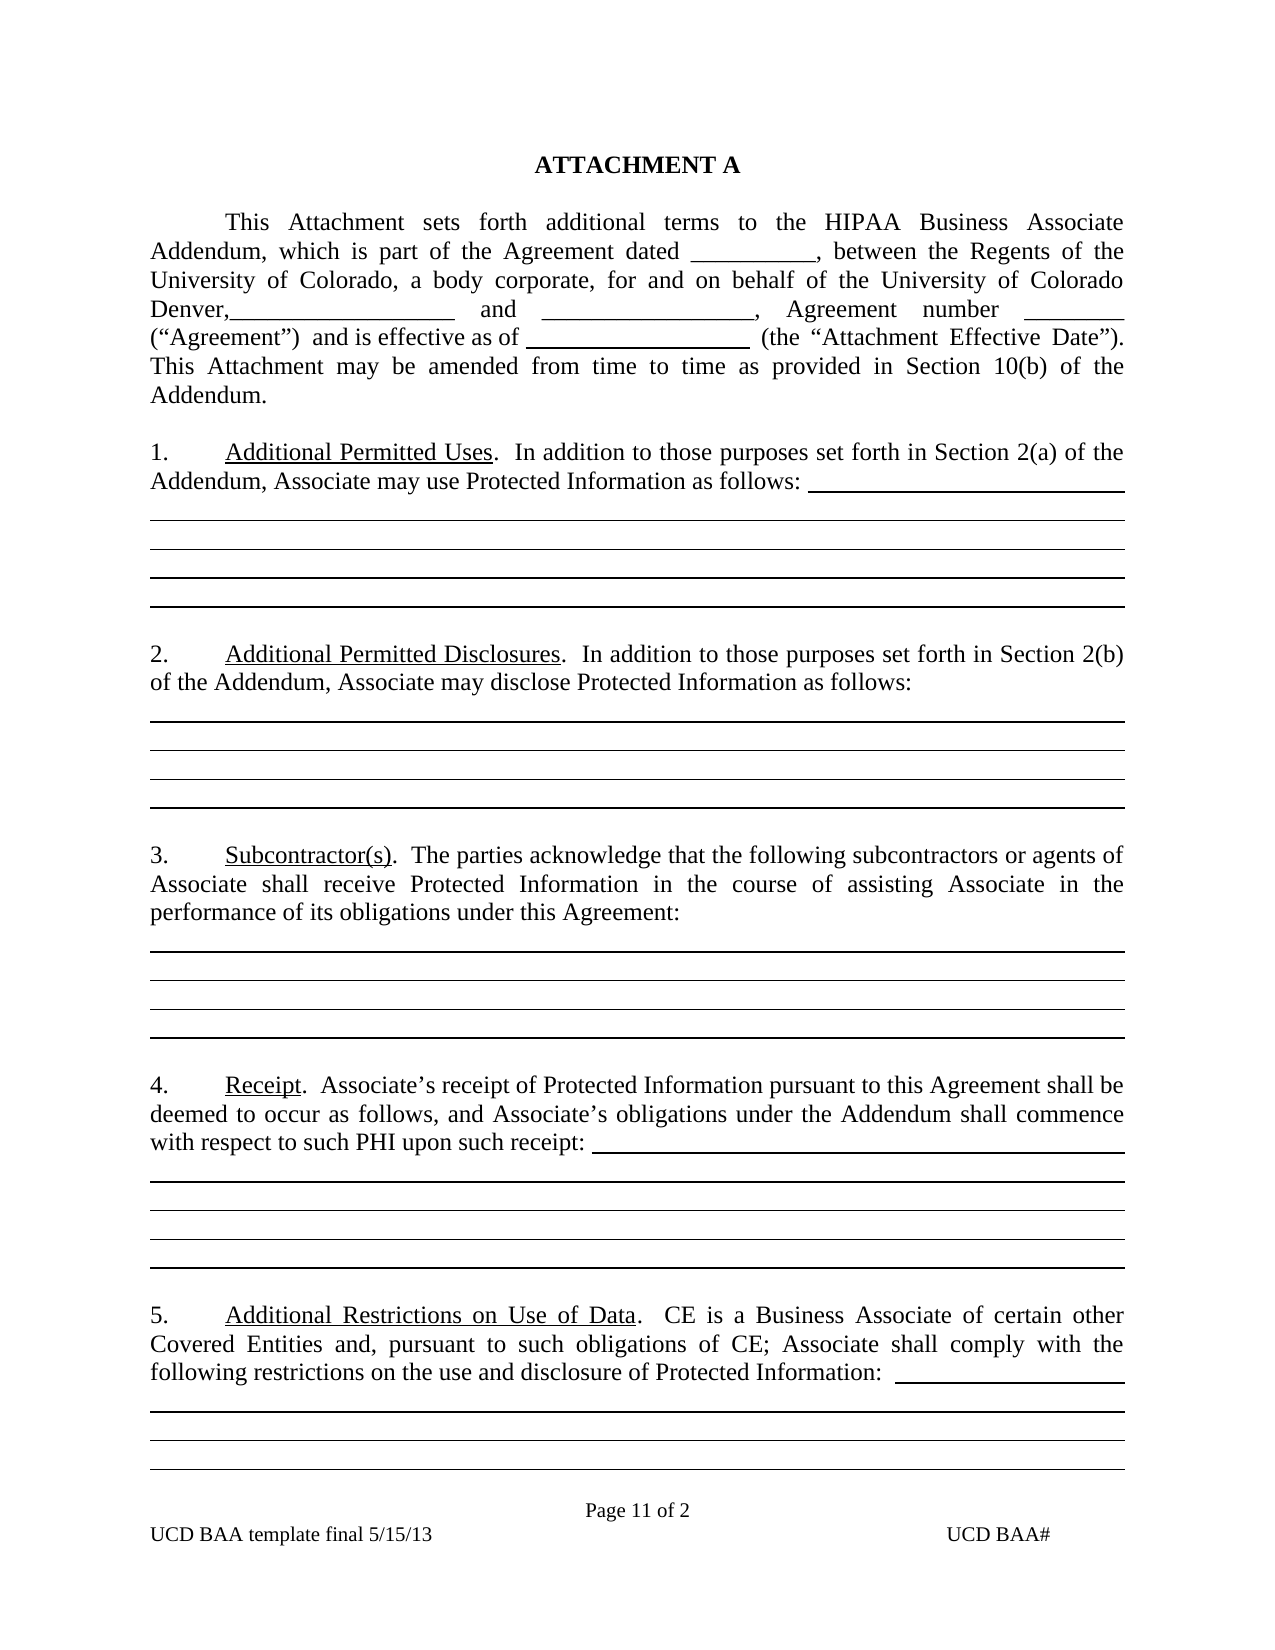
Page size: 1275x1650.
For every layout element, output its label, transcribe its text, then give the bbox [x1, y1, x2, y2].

text 4. Receipt. Associate’s receipt of Protected Information pursuant to this Agreement shall be deemed to occur as follows, and Associate’s obligations under the Addendum shall commence with respect to such PHI upon such receipt: [150, 1070, 1125, 1156]
text ATTACHMENT A [150, 150, 1125, 179]
text 3. Subcontractor(s). The parties acknowledge that the following subcontractors or agents of Associate shall receive Protected Information in the course of assisting Associate in the performance of its obligations under this Agreement: [150, 840, 1125, 926]
text This Attachment sets forth additional terms to the HIPAA Business Associate Addendum, which is part of the Agreement dated __________, between the Regents of the University of Colorado, a body corporate, for and on behalf of the University of Colorado Denver,__________________ and _________________, Agreement number ________ (“Agreement”) and is effective as of (the “Attachment Effective Date”). This Attachment may be amended from time to time as provided in Section 10(b) of the Addendum. [150, 207, 1125, 409]
text 1. Additional Permitted Uses. In addition to those purposes set forth in Section 2(a) of the Addendum, Associate may use Protected Information as follows: [150, 437, 1125, 495]
text 5. Additional Restrictions on Use of Data. CE is a Business Associate of certain other Covered Entities and, pursuant to such obligations of CE; Associate shall comply with the following restrictions on the use and disclosure of Protected Information: [150, 1300, 1125, 1386]
text 2. Additional Permitted Disclosures. In addition to those purposes set forth in Section 2(b) of the Addendum, Associate may disclose Protected Information as follows: [150, 639, 1125, 696]
